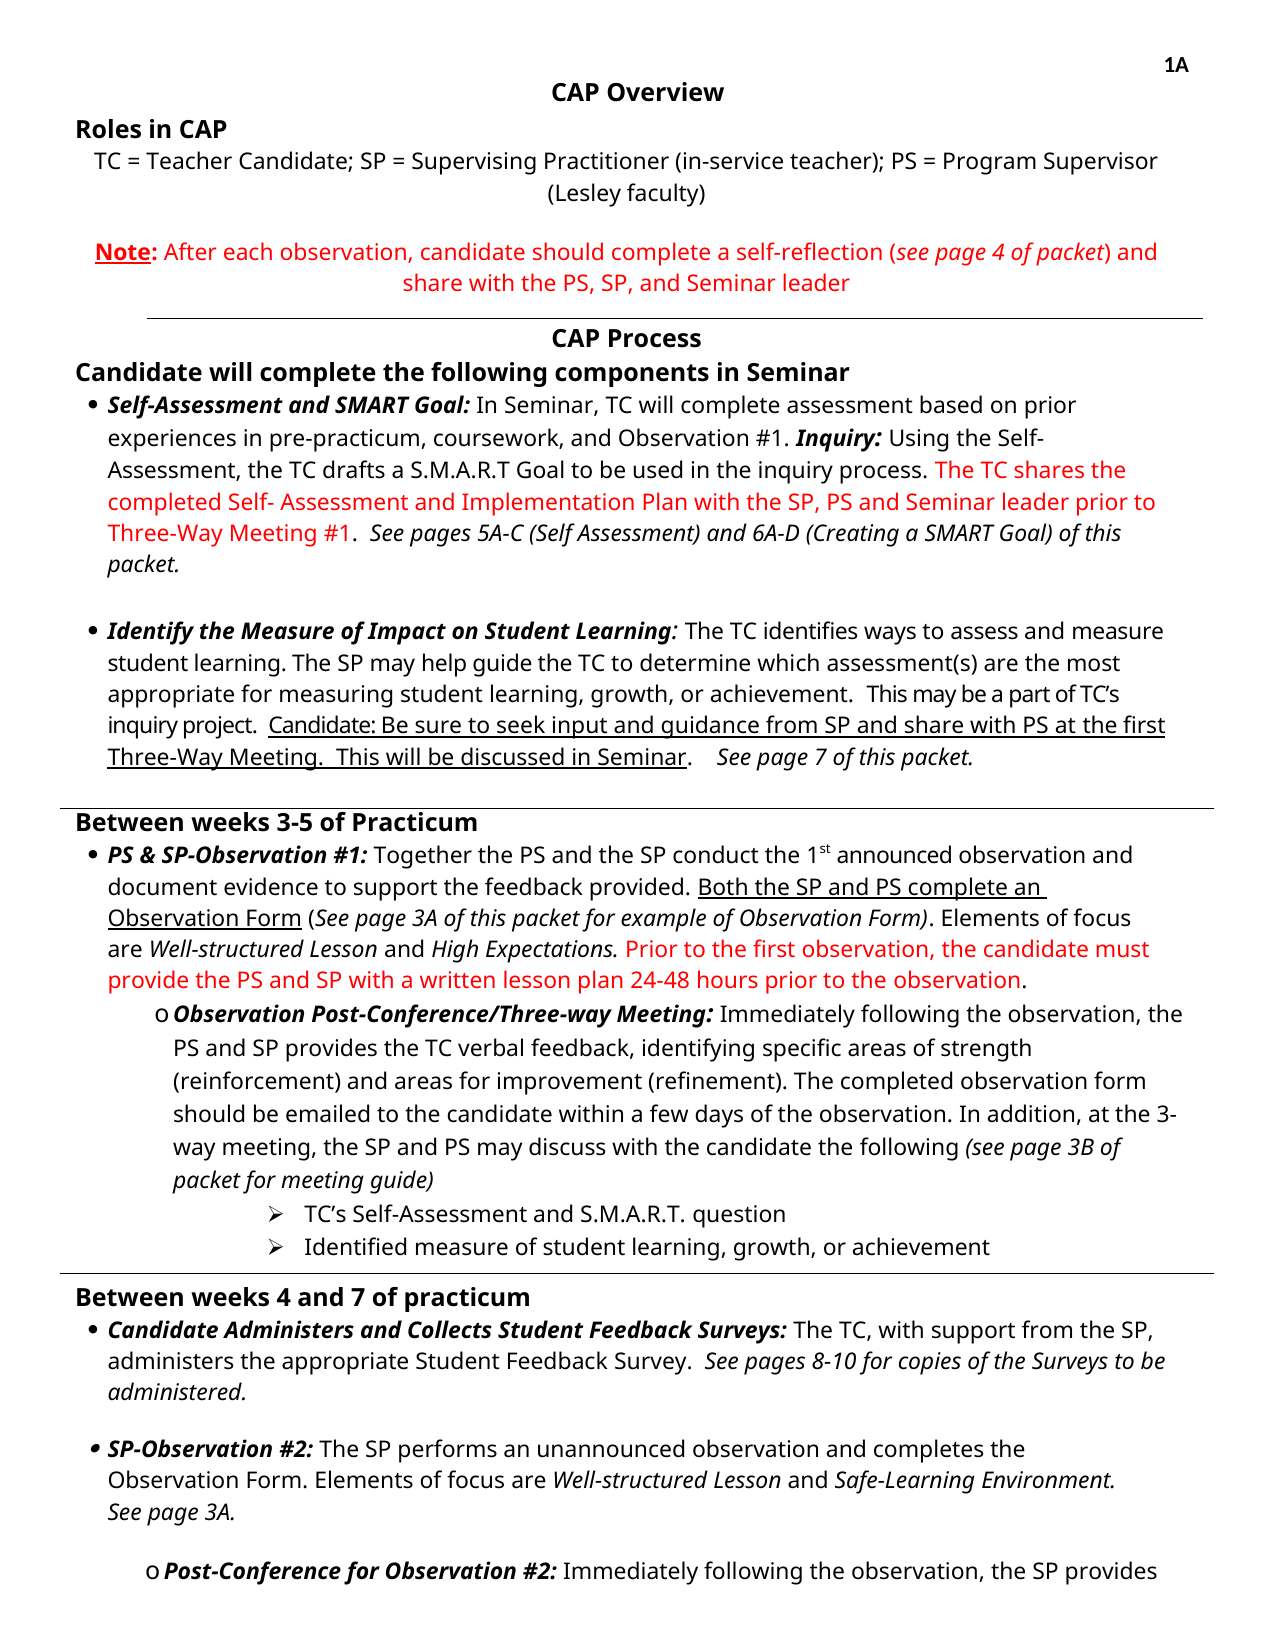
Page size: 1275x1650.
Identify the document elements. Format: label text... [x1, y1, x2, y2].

subtitle Between weeks 4 and 7 of practicum [75, 1280, 1214, 1314]
list Identify the Measure of Impact on Student Learning: The TC identifies ways to assess and measure student learning. The SP may help guide the TC to determine which assessment(s) are the most appropriate for measuring student learning, growth, or achievement. This may be a part of TC’s inquiry project. Candidate: Be sure to seek input and guidance from SP and share with PS at the first Three‐Way Meeting. This will be discussed in Seminar. See page 7 of this packet. [88, 613, 1171, 772]
subtitle Between weeks 3-5 of Practicum [75, 809, 1214, 837]
text Roles in CAP [75, 111, 1214, 145]
text Note: After each observation, candidate should complete a self-reflection (see page 4 of packet) and share with the PS, SP, and Seminar leader [78, 236, 1174, 298]
list Candidate Administers and Collects Student Feedback Surveys: The TC, with support from the SP, administers the appropriate Student Feedback Survey. See pages 8-10 for copies of the Surveys to be administered. [88, 1314, 1176, 1407]
text TC = Teacher Candidate; SP = Supervising Practitioner (in‐service teacher); PS = Program Supervisor (Lesley faculty) [78, 145, 1174, 208]
text Candidate will complete the following components in Seminar [75, 355, 1214, 389]
list TC’s Self‐Assessment and S.M.A.R.T. question [267, 1197, 1214, 1229]
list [145, 1553, 1187, 1586]
subtitle CAP Process [78, 316, 1174, 355]
list Identified measure of student learning, growth, or achievement [267, 1231, 1214, 1262]
list Observation Post‐Conference/Three‐way Meeting: Immediately following the observation, the PS and SP provides the TC verbal feedback, identifying specific areas of strength (reinforcement) and areas for improvement (refinement). The completed observation form should be emailed to the candidate within a few days of the observation. In addition, at the 3‐way meeting, the SP and PS may discuss with the candidate the following (see page 3B of packet for meeting guide) [154, 996, 1193, 1195]
list PS & SP‐Observation #1: Together the PS and the SP conduct the 1st announced observation and document evidence to support the feedback provided. Both the SP and PS complete an Observation Form (See page 3A of this packet for example of Observation Form). Elements of focus are Well‐structured Lesson and High Expectations. Prior to the first observation, the candidate must provide the PS and SP with a written lesson plan 24‐48 hours prior to the observation. [88, 839, 1158, 996]
list SP‐Observation #2: The SP performs an unannounced observation and completes the Observation Form. Elements of focus are Well‐structured Lesson and Safe‐Learning Environment. See page 3A. [88, 1433, 1125, 1527]
list Self‐Assessment and SMART Goal: In Seminar, TC will complete assessment based on prior experiences in pre‐practicum, coursework, and Observation #1. Inquiry: Using the Self‐Assessment, the TC drafts a S.M.A.R.T Goal to be used in the inquiry process. The TC shares the completed Self‐ Assessment and Implementation Plan with the SP, PS and Seminar leader prior to Three‐Way Meeting #1. See pages 5A-C (Self Assessment) and 6A-D (Creating a SMART Goal) of this packet. [88, 389, 1165, 579]
subtitle CAP Overview [78, 75, 1197, 109]
